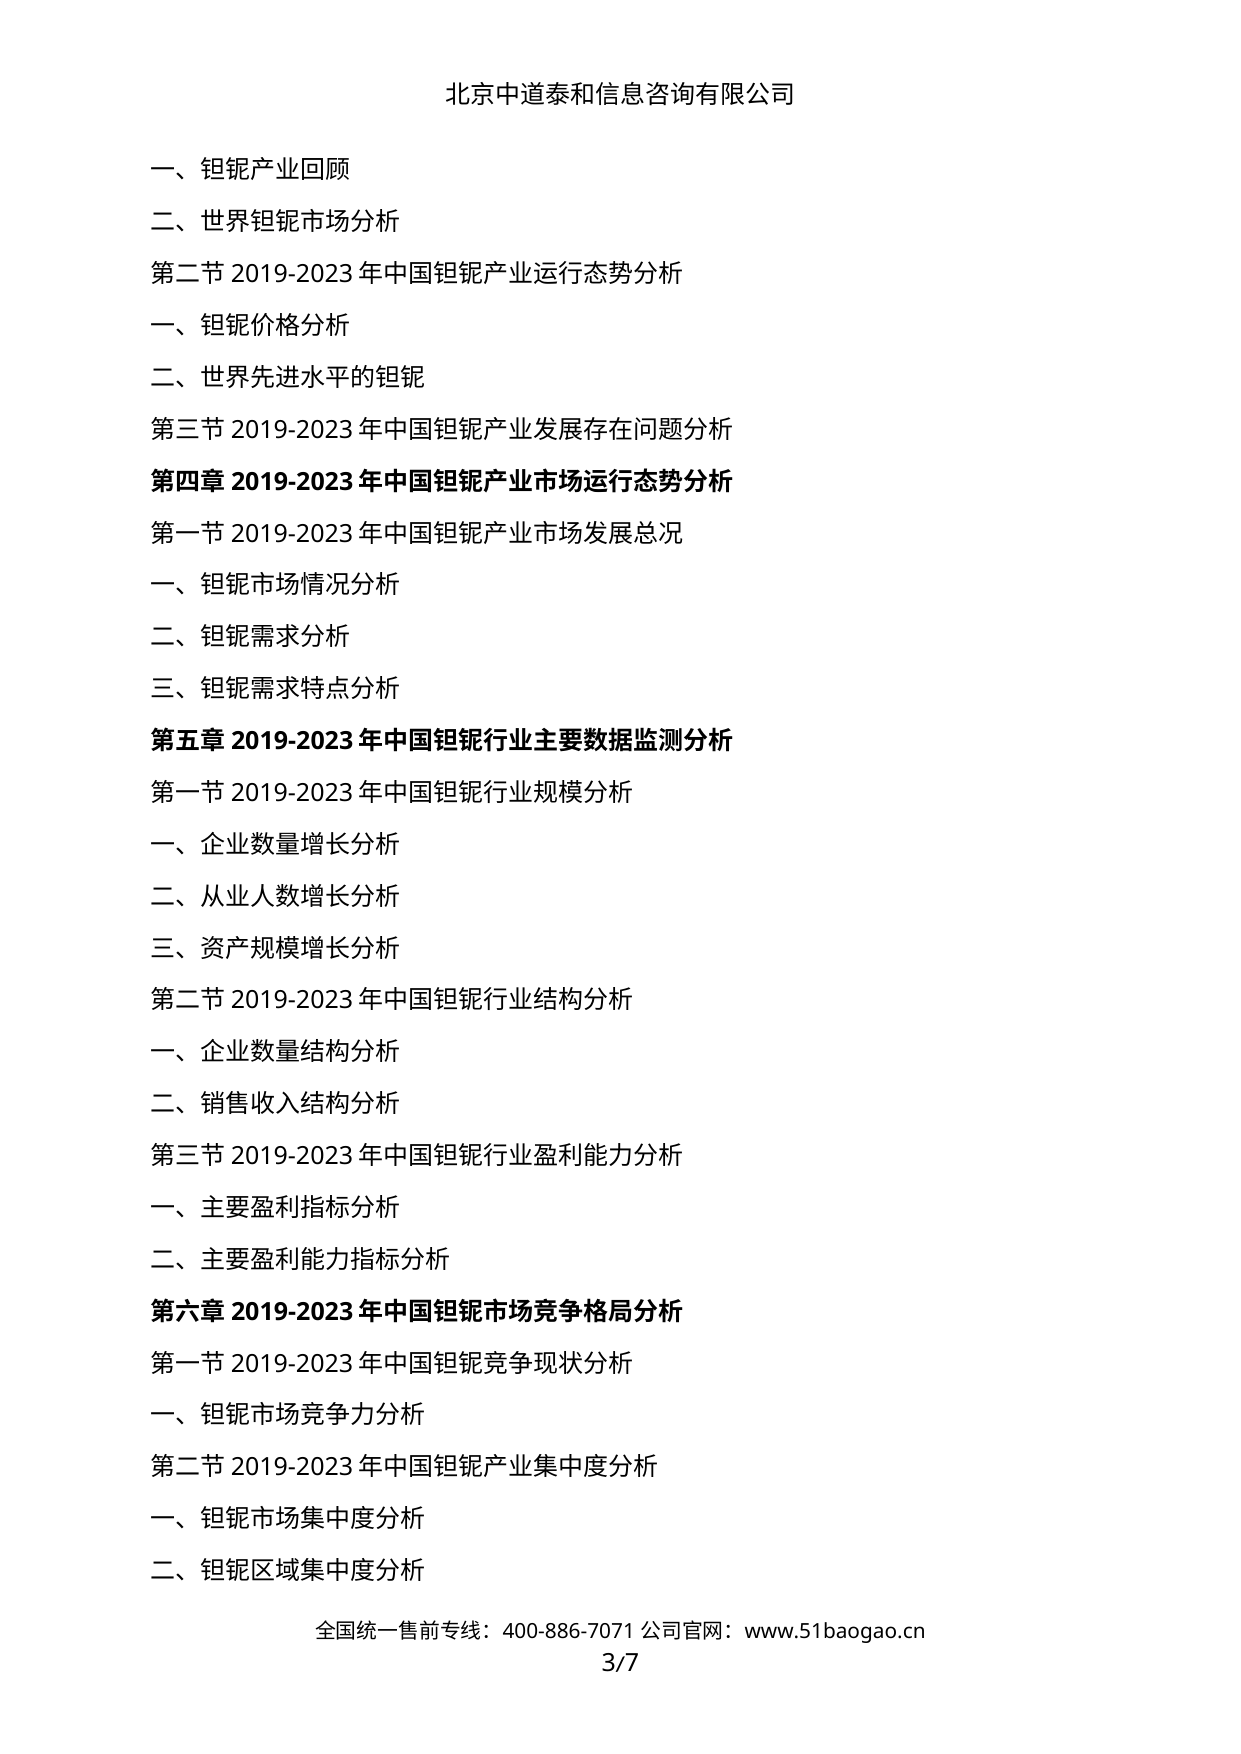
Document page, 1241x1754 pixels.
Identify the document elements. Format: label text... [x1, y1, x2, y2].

text 第二节 2019-2023年中国钽铌行业结构分析 [150, 980, 1090, 1016]
text 第六章 2019-2023年中国钽铌市场竞争格局分析 [150, 1291, 1090, 1327]
text 第一节 2019-2023年中国钽铌产业市场发展总况 [150, 513, 1090, 549]
text 二、世界钽铌市场分析 [150, 202, 1090, 238]
text 第五章 2019-2023年中国钽铌行业主要数据监测分析 [150, 721, 1090, 757]
text 二、销售收入结构分析 [150, 1084, 1090, 1120]
text 一、主要盈利指标分析 [150, 1187, 1090, 1224]
text 二、世界先进水平的钽铌 [150, 357, 1090, 394]
text 第四章 2019-2023年中国钽铌产业市场运行态势分析 [150, 461, 1090, 497]
text 一、钽铌市场情况分析 [150, 565, 1090, 601]
text 一、钽铌价格分析 [150, 306, 1090, 342]
text 二、钽铌需求分析 [150, 617, 1090, 653]
text 二、从业人数增长分析 [150, 876, 1090, 912]
text 一、钽铌产业回顾 [150, 150, 1090, 186]
text 二、钽铌区域集中度分析 [150, 1551, 1090, 1587]
text 一、钽铌市场集中度分析 [150, 1499, 1090, 1535]
text 二、主要盈利能力指标分析 [150, 1239, 1090, 1276]
text 一、钽铌市场竞争力分析 [150, 1395, 1090, 1431]
text 一、企业数量增长分析 [150, 824, 1090, 861]
text 三、资产规模增长分析 [150, 928, 1090, 964]
text 一、企业数量结构分析 [150, 1032, 1090, 1068]
text 第三节 2019-2023年中国钽铌行业盈利能力分析 [150, 1136, 1090, 1172]
text 第一节 2019-2023年中国钽铌竞争现状分析 [150, 1343, 1090, 1379]
text 第一节 2019-2023年中国钽铌行业规模分析 [150, 772, 1090, 809]
text 第三节 2019-2023年中国钽铌产业发展存在问题分析 [150, 409, 1090, 446]
text 第二节 2019-2023年中国钽铌产业运行态势分析 [150, 254, 1090, 290]
text 三、钽铌需求特点分析 [150, 669, 1090, 705]
text 第二节 2019-2023年中国钽铌产业集中度分析 [150, 1447, 1090, 1483]
